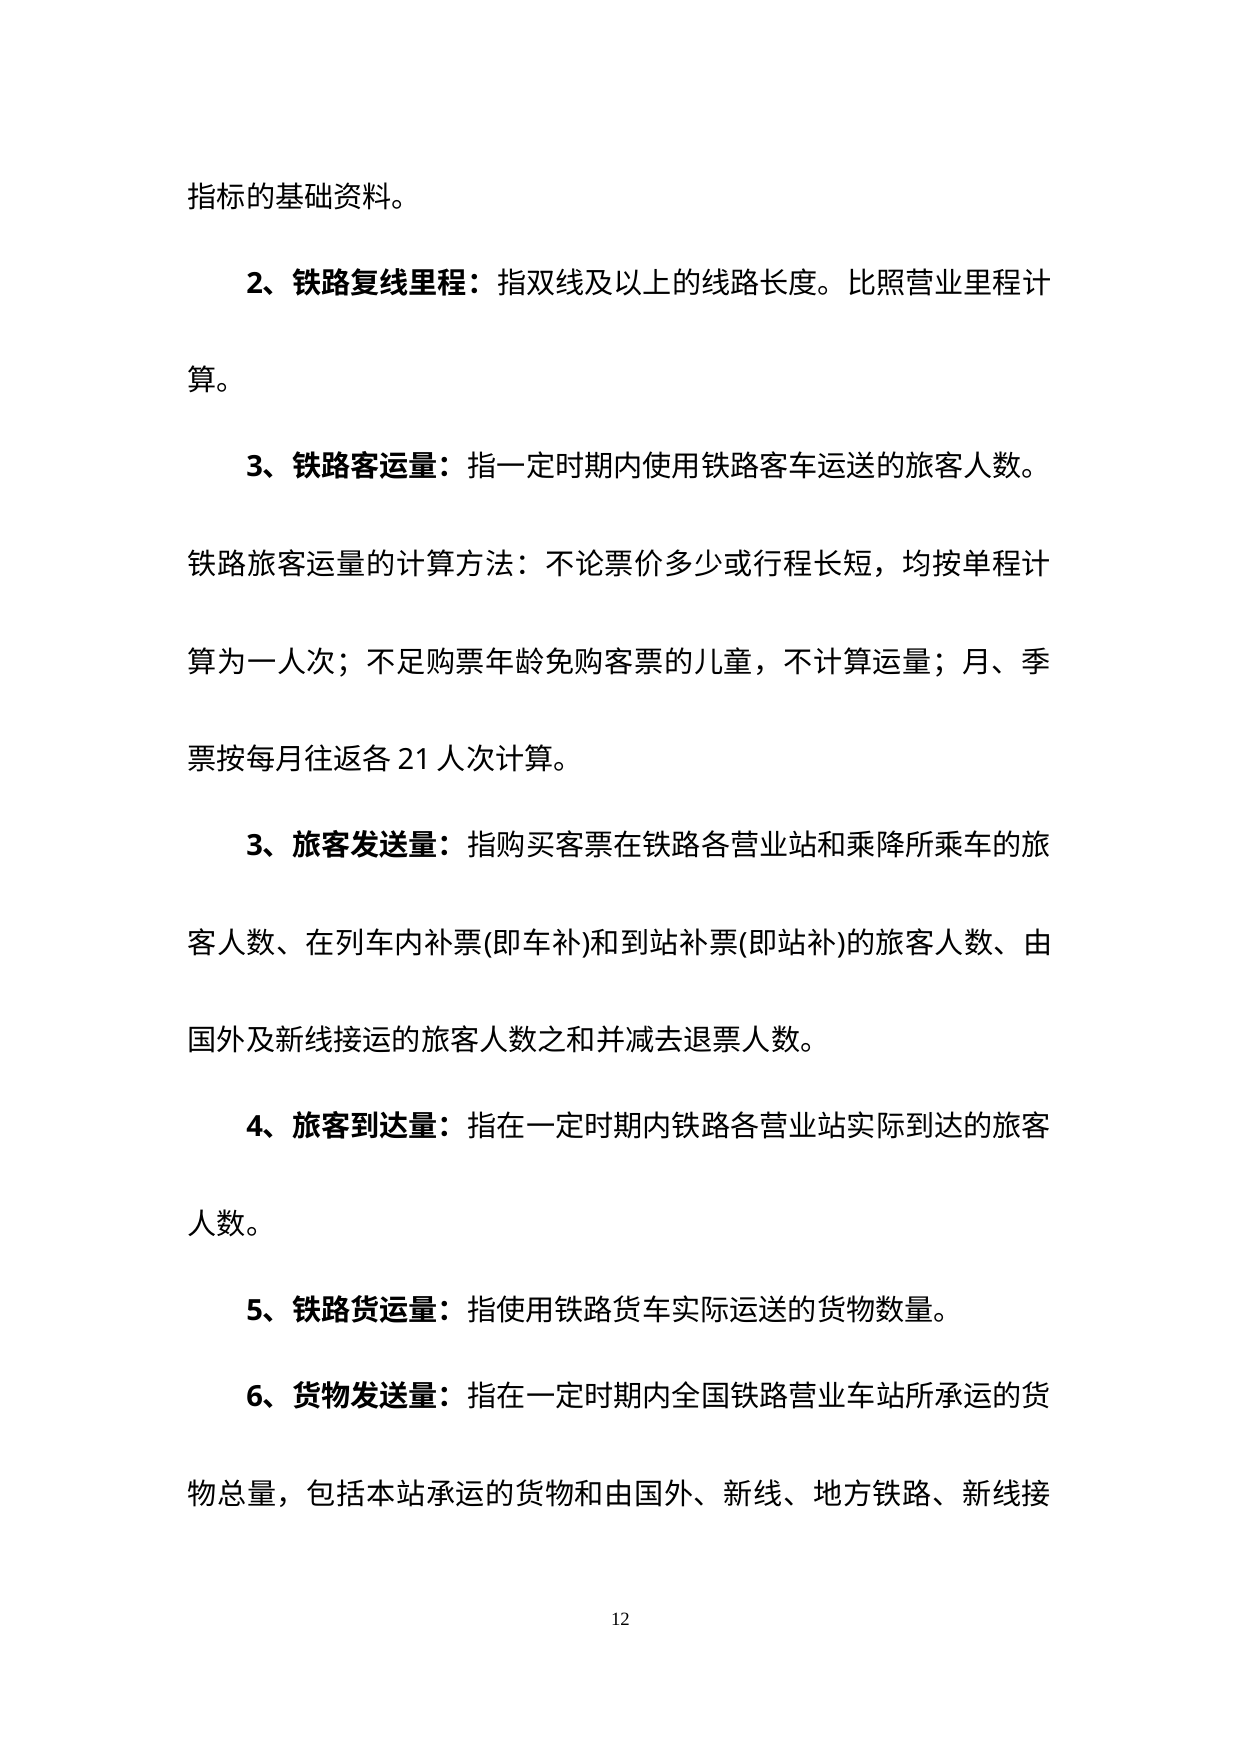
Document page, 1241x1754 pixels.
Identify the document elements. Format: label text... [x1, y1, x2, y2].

text 3、铁路客运量：指一定时期内使用铁路客车运送的旅客人数。铁路旅客运量的计算方法：不论票价多少或行程长短，均按单程计算为一人次；不足购票年龄免购客票的儿童，不计算运量；月、季票按每月往返各21人次计算。 [187, 432, 1053, 789]
text 4、旅客到达量：指在一定时期内铁路各营业站实际到达的旅客人数。 [187, 1092, 1053, 1254]
text 3、旅客发送量：指购买客票在铁路各营业站和乘降所乘车的旅客人数、在列车内补票(即车补)和到站补票(即站补)的旅客人数、由国外及新线接运的旅客人数之和并减去退票人数。 [187, 810, 1053, 1070]
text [187, 1361, 1053, 1524]
text 5、铁路货运量：指使用铁路货车实际运送的货物数量。 [187, 1275, 1053, 1340]
text 2、铁路复线里程：指双线及以上的线路长度。比照营业里程计算。 [187, 248, 1053, 411]
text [187, 162, 1053, 227]
